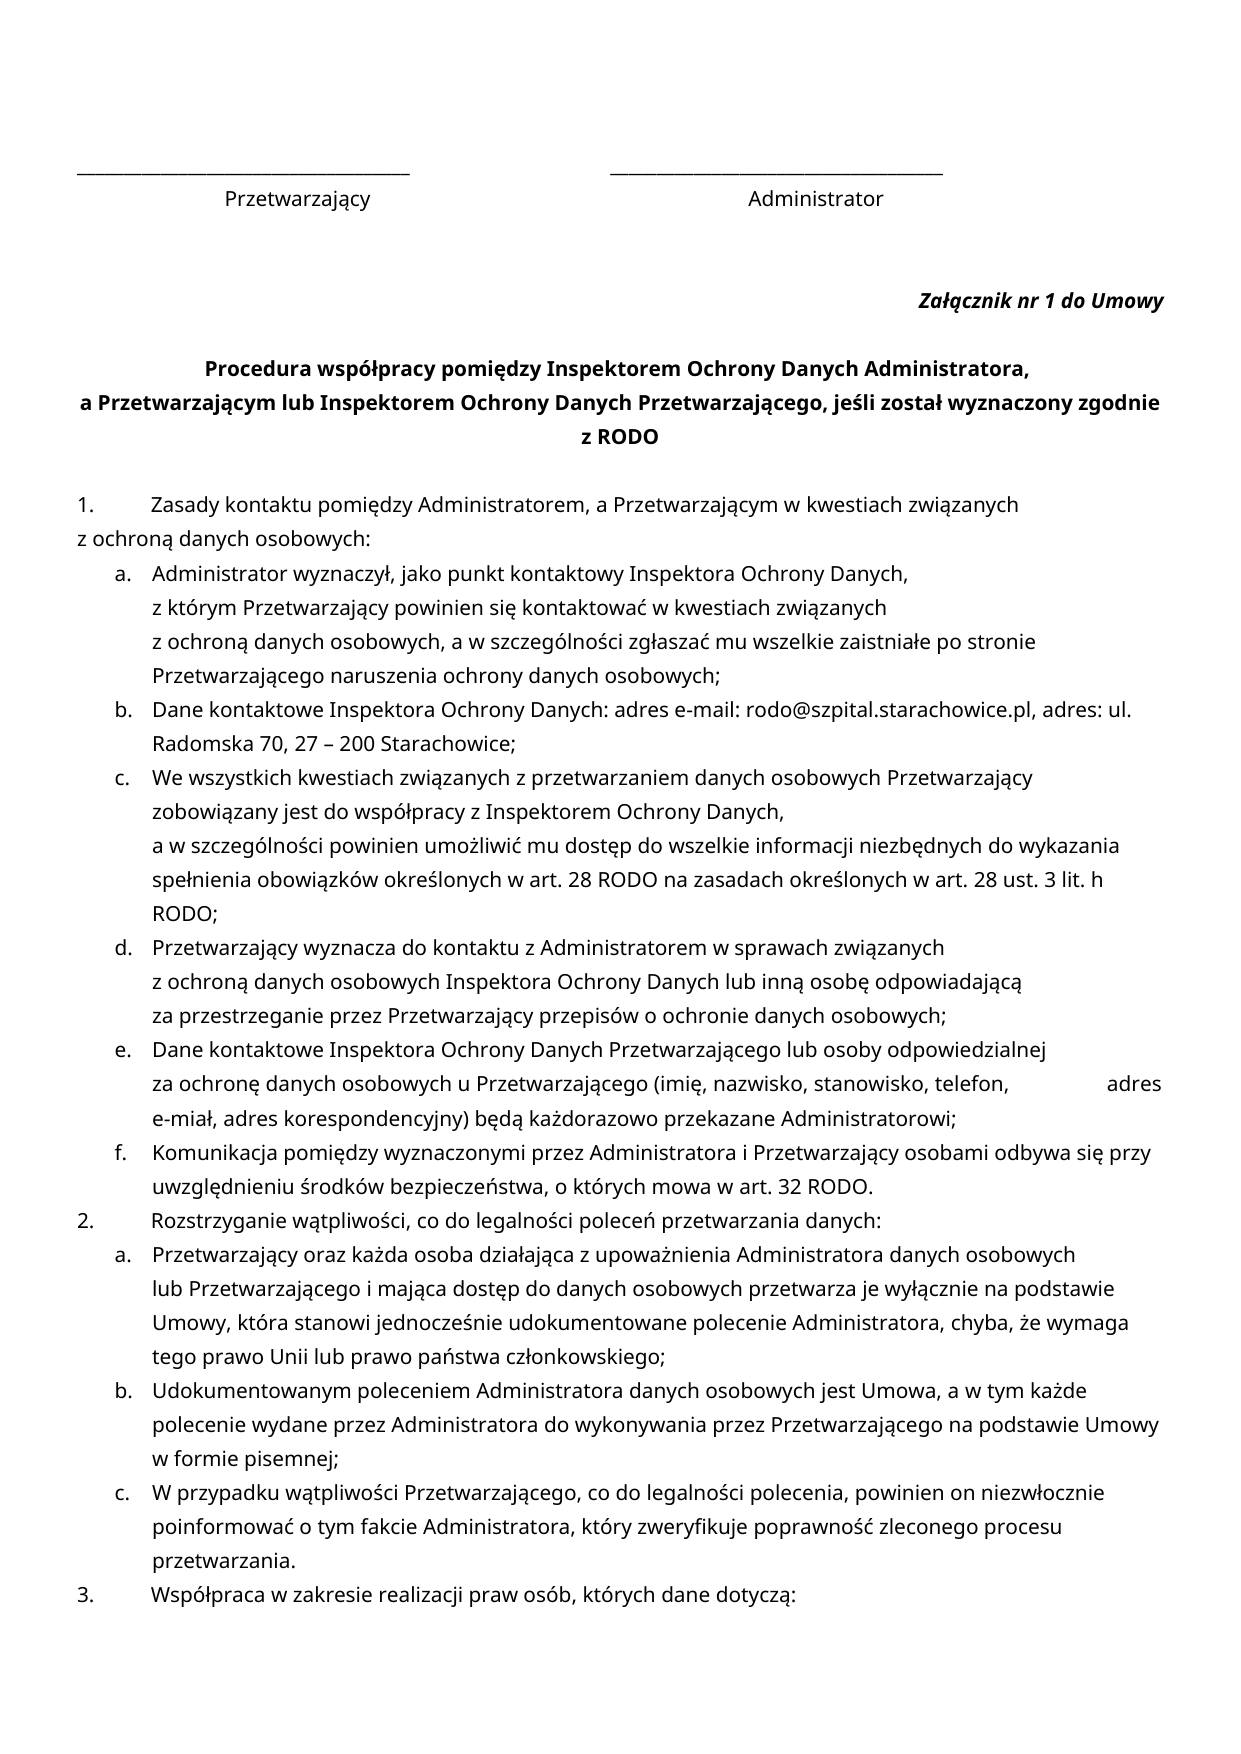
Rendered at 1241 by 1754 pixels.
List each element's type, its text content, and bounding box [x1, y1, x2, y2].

list Przetwarzający wyznacza do kontaktu z Administratorem w sprawach związanych z ochroną danych osobowych Inspektora Ochrony Danych lub inną osobę odpowiadającą za przestrzeganie przez Przetwarzający przepisów o ochronie danych osobowych; [114, 933, 1163, 1030]
list Komunikacja pomiędzy wyznaczonymi przez Administratora i Przetwarzający osobami odbywa się przy uwzględnieniu środków bezpieczeństwa, o których mowa w art. 32 RODO. [114, 1138, 1163, 1200]
text 1. Zasady kontaktu pomiędzy Administratorem, a Przetwarzającym w kwestiach związanych z ochroną danych osobowych: [77, 491, 1163, 553]
text 2. Rozstrzyganie wątpliwości, co do legalności poleceń przetwarzania danych: [77, 1206, 1163, 1234]
text Przetwarzający Administrator [77, 184, 1163, 212]
list W przypadku wątpliwości Przetwarzającego, co do legalności polecenia, powinien on niezwłocznie poinformować o tym fakcie Administratora, który zweryfikuje poprawność zleconego procesu przetwarzania. [114, 1478, 1163, 1575]
list We wszystkich kwestiach związanych z przetwarzaniem danych osobowych Przetwarzający zobowiązany jest do współpracy z Inspektorem Ochrony Danych, a w szczególności powinien umożliwić mu dostęp do wszelkie informacji niezbędnych do wykazania spełnienia obowiązków określonych w art. 28 RODO na zasadach określonych w art. 28 ust. 3 lit. h RODO; [114, 763, 1163, 928]
list Przetwarzający oraz każda osoba działająca z upoważnienia Administratora danych osobowych lub Przetwarzającego i mająca dostęp do danych osobowych przetwarza je wyłącznie na podstawie Umowy, która stanowi jednocześnie udokumentowane polecenie Administratora, chyba, że wymaga tego prawo Unii lub prawo państwa członkowskiego; [114, 1240, 1163, 1371]
text 3. Współpraca w zakresie realizacji praw osób, których dane dotyczą: [77, 1581, 1163, 1609]
list Dane kontaktowe Inspektora Ochrony Danych: adres e-mail: rodo@szpital.starachowice.pl, adres: ul. Radomska 70, 27 – 200 Starachowice; [114, 695, 1163, 757]
text Procedura współpracy pomiędzy Inspektorem Ochrony Danych Administratora, a Przetwarzającym lub Inspektorem Ochrony Danych Przetwarzającego, jeśli został wyznaczony zgodnie z RODO [77, 354, 1163, 451]
list Dane kontaktowe Inspektora Ochrony Danych Przetwarzającego lub osoby odpowiedzialnej za ochronę danych osobowych u Przetwarzającego (imię, nazwisko, stanowisko, telefon, adres e-miał, adres korespondencyjny) będą każdorazowo przekazane Administratorowi; [114, 1036, 1163, 1132]
list Udokumentowanym poleceniem Administratora danych osobowych jest Umowa, a w tym każde polecenie wydane przez Administratora do wykonywania przez Przetwarzającego na podstawie Umowy w formie pisemnej; [114, 1376, 1163, 1473]
text Załącznik nr 1 do Umowy [77, 286, 1163, 314]
list Administrator wyznaczył, jako punkt kontaktowy Inspektora Ochrony Danych, z którym Przetwarzający powinien się kontaktować w kwestiach związanych z ochroną danych osobowych, a w szczególności zgłaszać mu wszelkie zaistniałe po stronie Przetwarzającego naruszenia ochrony danych osobowych; [114, 559, 1163, 689]
text ____________________________________ ____________________________________ [77, 150, 1163, 178]
